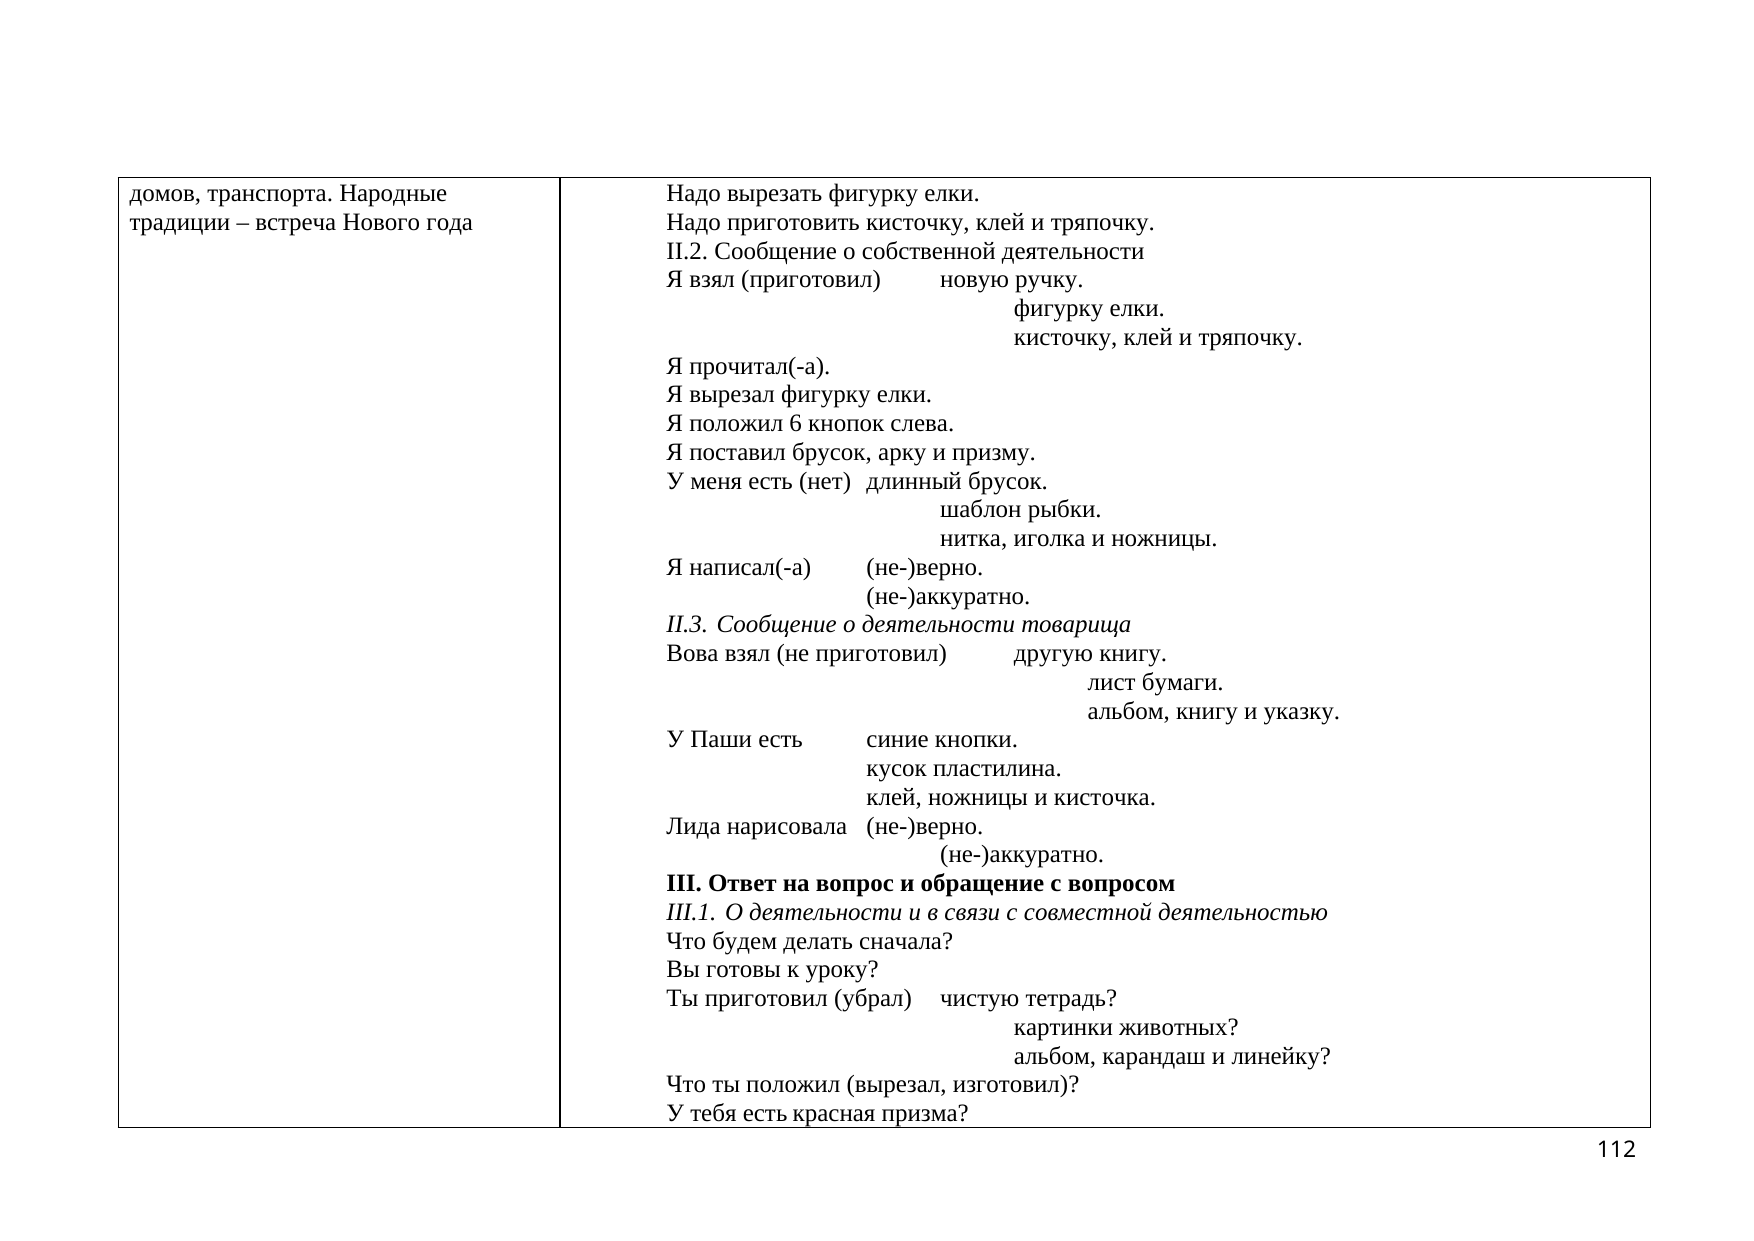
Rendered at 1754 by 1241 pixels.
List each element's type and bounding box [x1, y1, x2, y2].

table_cell [561, 178, 1650, 1127]
table_cell [119, 178, 559, 1127]
